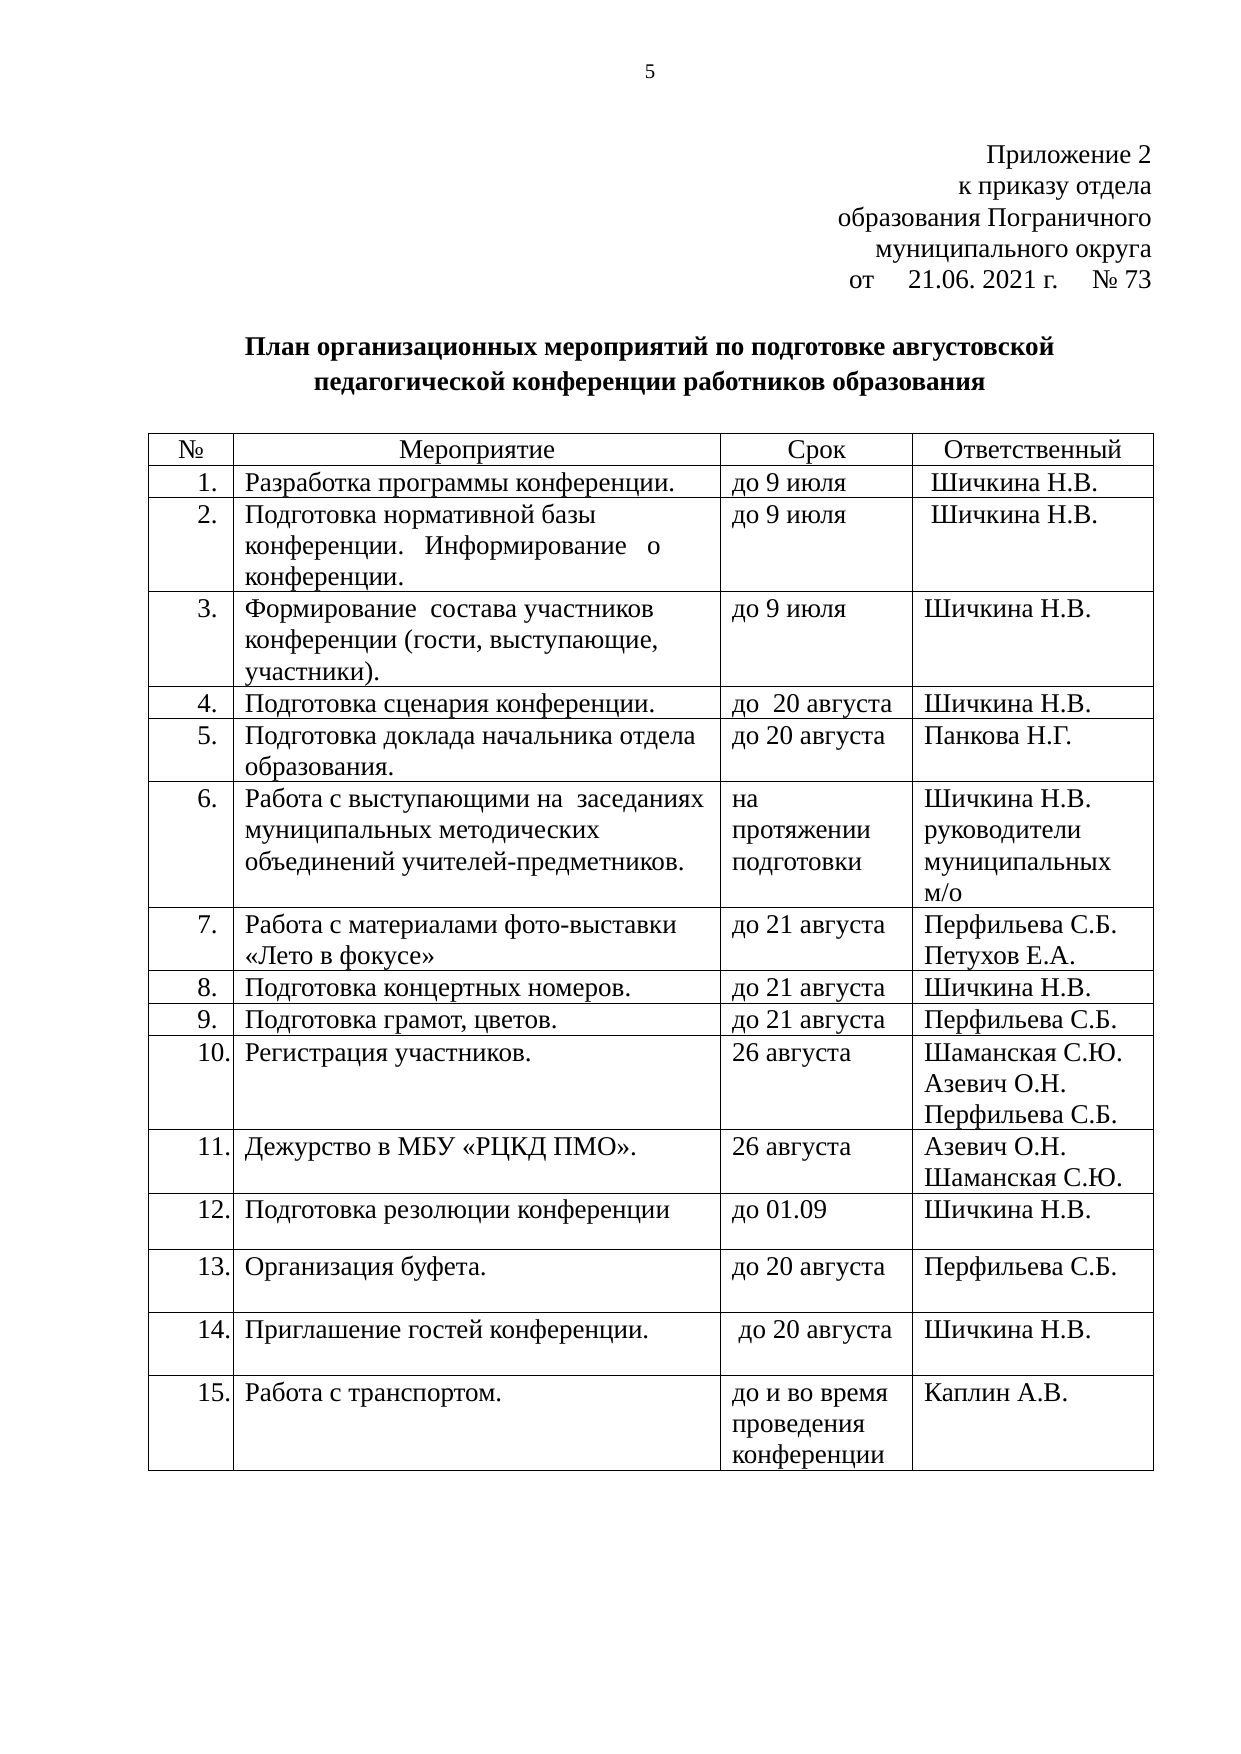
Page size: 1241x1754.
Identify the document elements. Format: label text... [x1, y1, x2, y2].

table_cell до 20 августа [721, 1313, 912, 1375]
table_cell Шичкина Н.В. руководители муниципальных м/о [913, 782, 1153, 907]
table_cell Панкова Н.Г. [913, 719, 1153, 781]
table_cell до 9 июля [721, 592, 912, 686]
text образования Пограничного [148, 201, 1152, 232]
table_cell [149, 782, 233, 907]
table_cell Дежурство в МБУ «РЦКД ПМО». [234, 1130, 720, 1192]
table_cell [149, 687, 233, 718]
table_cell [149, 466, 233, 497]
text от 21.06. 2021 г. № 73 [148, 263, 1152, 294]
table_cell Азевич О.Н. Шаманская С.Ю. [913, 1130, 1153, 1192]
table_cell Подготовка резолюции конференции [234, 1194, 720, 1249]
table_cell [149, 908, 233, 970]
table_cell 26 августа [721, 1036, 912, 1129]
table_cell Работа с материалами фото-выставки «Лето в фокусе» [234, 908, 720, 970]
table_cell [149, 971, 233, 1002]
table_cell до 9 июля [721, 466, 912, 497]
table_cell Шичкина Н.В. [913, 687, 1153, 718]
text План организационных мероприятий по подготовке августовской педагогической конференции работников образования [148, 330, 1152, 397]
text муниципального округа [148, 232, 1152, 263]
table_cell Подготовка доклада начальника отдела образования. [234, 719, 720, 781]
table_cell Подготовка сценария конференции. [234, 687, 720, 718]
table_cell до 20 августа [721, 1250, 912, 1312]
table_cell Формирование состава участников конференции (гости, выступающие, участники). [234, 592, 720, 686]
table_cell Подготовка грамот, цветов. [234, 1004, 720, 1034]
table_header Срок [721, 434, 912, 464]
table_cell до 20 августа [721, 719, 912, 781]
table_cell на протяжении подготовки [721, 782, 912, 907]
text к приказу отдела [148, 169, 1152, 201]
table_cell до и во время проведения конференции [721, 1376, 912, 1470]
table_cell [149, 1313, 233, 1375]
table_cell Работа с выступающими на заседаниях муниципальных методических объединений учителей-предметников. [234, 782, 720, 907]
table_cell Подготовка концертных номеров. [234, 971, 720, 1002]
table_cell до 01.09 [721, 1194, 912, 1249]
table_cell [149, 1130, 233, 1192]
table_cell [149, 1376, 233, 1470]
table_cell Шичкина Н.В. [913, 971, 1153, 1002]
table_cell [149, 719, 233, 781]
table_cell до 9 июля [721, 498, 912, 591]
table_cell [149, 1250, 233, 1312]
table_header Ответственный [913, 434, 1153, 464]
table_cell Шичкина Н.В. [913, 466, 1153, 497]
table_cell Приглашение гостей конференции. [234, 1313, 720, 1375]
table_header Мероприятие [234, 434, 720, 464]
table_cell Работа с транспортом. [234, 1376, 720, 1470]
table_cell Регистрация участников. [234, 1036, 720, 1129]
table_cell 26 августа [721, 1130, 912, 1192]
table_cell Шичкина Н.В. [913, 1313, 1153, 1375]
table_cell Шичкина Н.В. [913, 498, 1153, 591]
table_cell до 20 августа [721, 687, 912, 718]
table_cell Каплин А.В. [913, 1376, 1153, 1470]
table_cell [149, 1036, 233, 1129]
table_cell [149, 1004, 233, 1034]
table_cell Подготовка нормативной базы конференции. Информирование о конференции. [234, 498, 720, 591]
table_header № [149, 434, 233, 464]
table_cell Шичкина Н.В. [913, 592, 1153, 686]
table_cell Организация буфета. [234, 1250, 720, 1312]
table_cell [149, 592, 233, 686]
table_cell Перфильева С.Б. [913, 1004, 1153, 1034]
table_cell до 21 августа [721, 1004, 912, 1034]
table_cell Шичкина Н.В. [913, 1194, 1153, 1249]
table_cell Шаманская С.Ю. Азевич О.Н. Перфильева С.Б. [913, 1036, 1153, 1129]
table_cell Разработка программы конференции. [234, 466, 720, 497]
table_cell Перфильева С.Б. [913, 1250, 1153, 1312]
text Приложение 2 [148, 138, 1152, 169]
table_cell до 21 августа [721, 971, 912, 1002]
table_cell [149, 498, 233, 591]
table_cell Перфильева С.Б. Петухов Е.А. [913, 908, 1153, 970]
table_cell до 21 августа [721, 908, 912, 970]
table_cell [149, 1194, 233, 1249]
